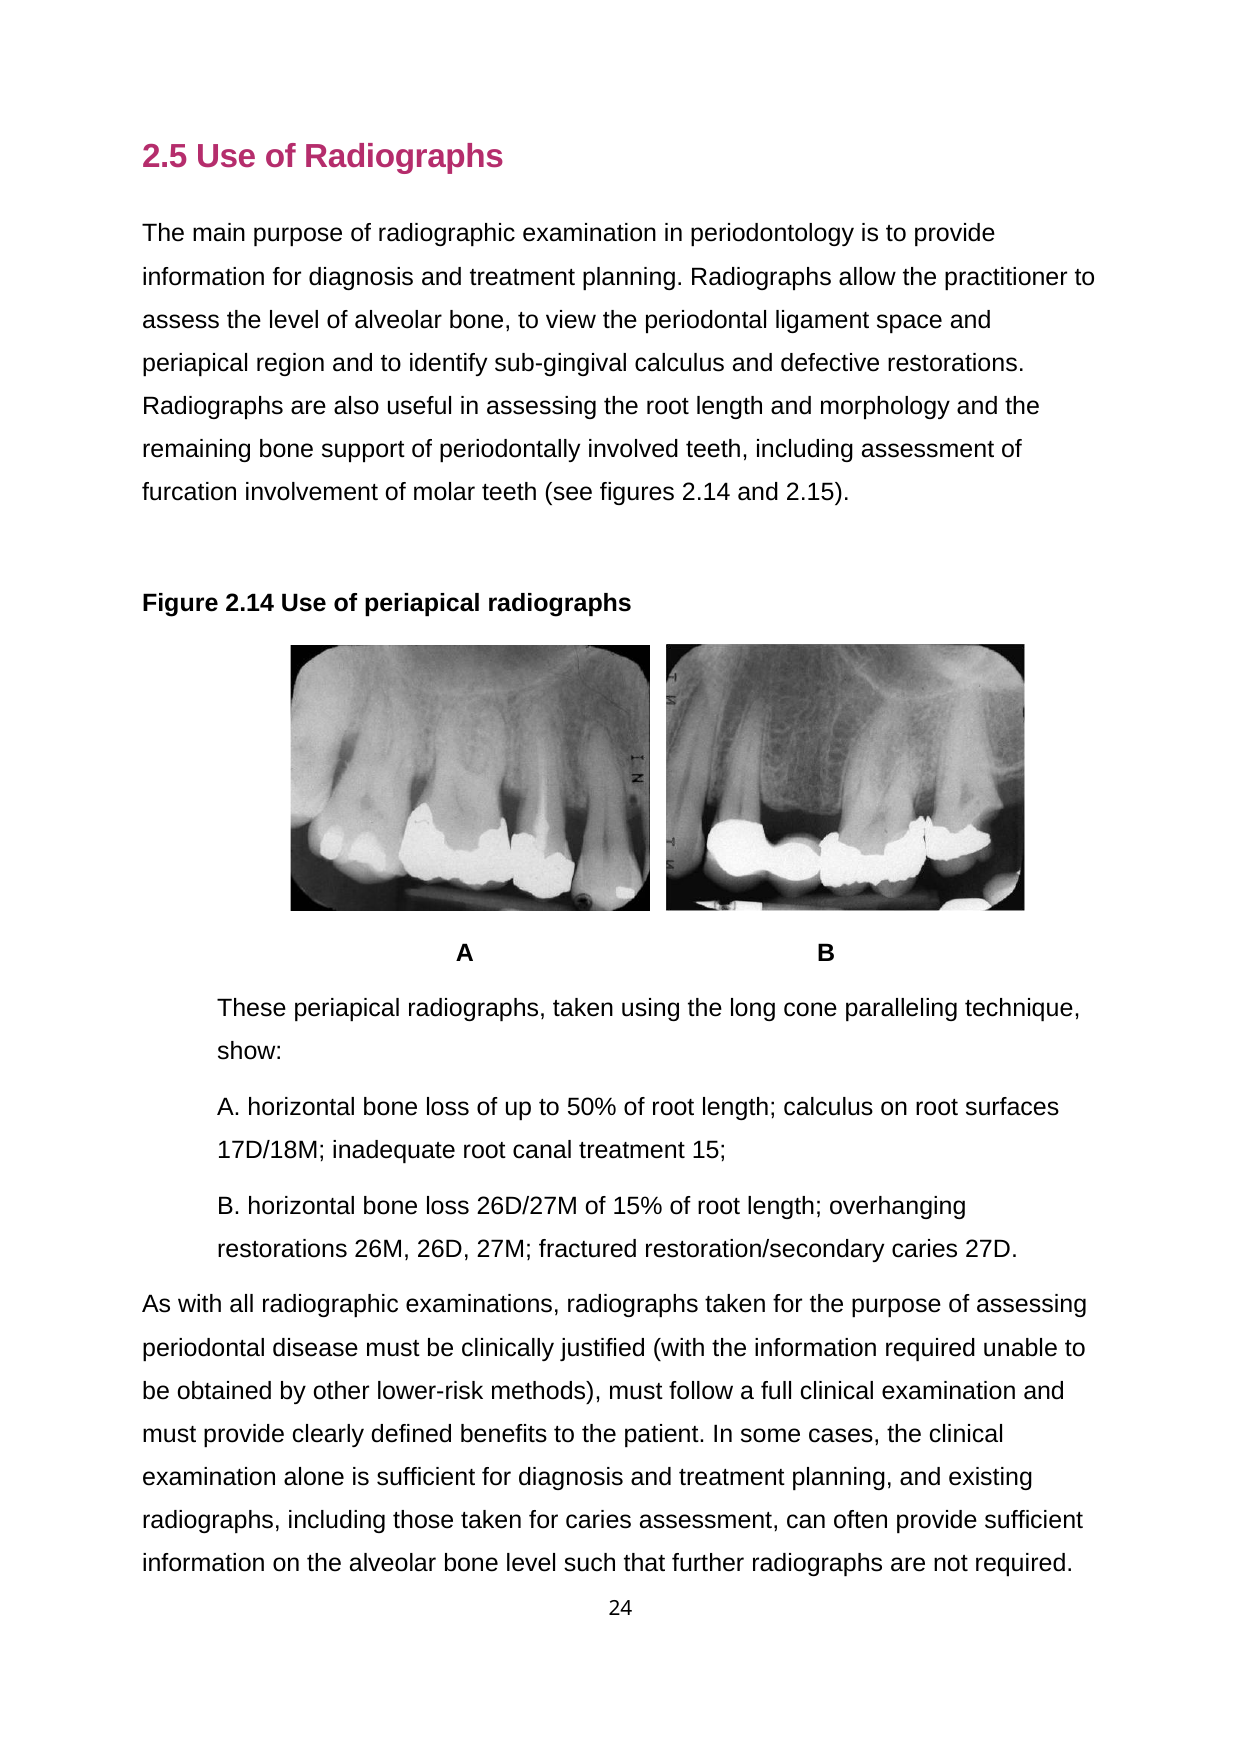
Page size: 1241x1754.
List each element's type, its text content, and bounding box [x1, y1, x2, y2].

text The main purpose of radiographic examination in periodontology is to provide information for diagnosis and treatment planning. Radiographs allow the practitioner to assess the level of alveolar bone, to view the periodontal ligament space and periapical region and to identify sub-gingival calculus and defective restorations. Radiographs are also useful in assessing the root length and morphology and the remaining bone support of periodontally involved teeth, including assessment of furcation involvement of molar teeth (see figures 2.14 and 2.15). [142, 218, 1098, 506]
subtitle 2.5 Use of Radiographs [142, 136, 1098, 174]
text These periapical radiographs, taken using the long cone paralleling technique, show: [217, 993, 1098, 1065]
text B. horizontal bone loss 26D/27M of 15% of root length; overhanging restorations 26M, 26D, 27M; fractured restoration/secondary caries 27D. [217, 1191, 1098, 1263]
text Figure 2.14 Use of periapical radiographs [142, 588, 1098, 617]
text A B [367, 938, 1098, 966]
picture [290, 645, 650, 911]
text As with all radiographic examinations, radiographs taken for the purpose of assessing periodontal disease must be clinically justified (with the information required unable to be obtained by other lower-risk methods), must follow a full clinical examination and must provide clearly defined benefits to the patient. In some cases, the clinical examination alone is sufficient for diagnosis and treatment planning, and existing radiographs, including those taken for caries assessment, can often provide sufficient information on the alveolar bone level such that further radiographs are not required. [142, 1289, 1098, 1577]
picture [665, 644, 1025, 911]
text A. horizontal bone loss of up to 50% of root length; calculus on root surfaces 17D/18M; inadequate root canal treatment 15; [217, 1092, 1098, 1164]
